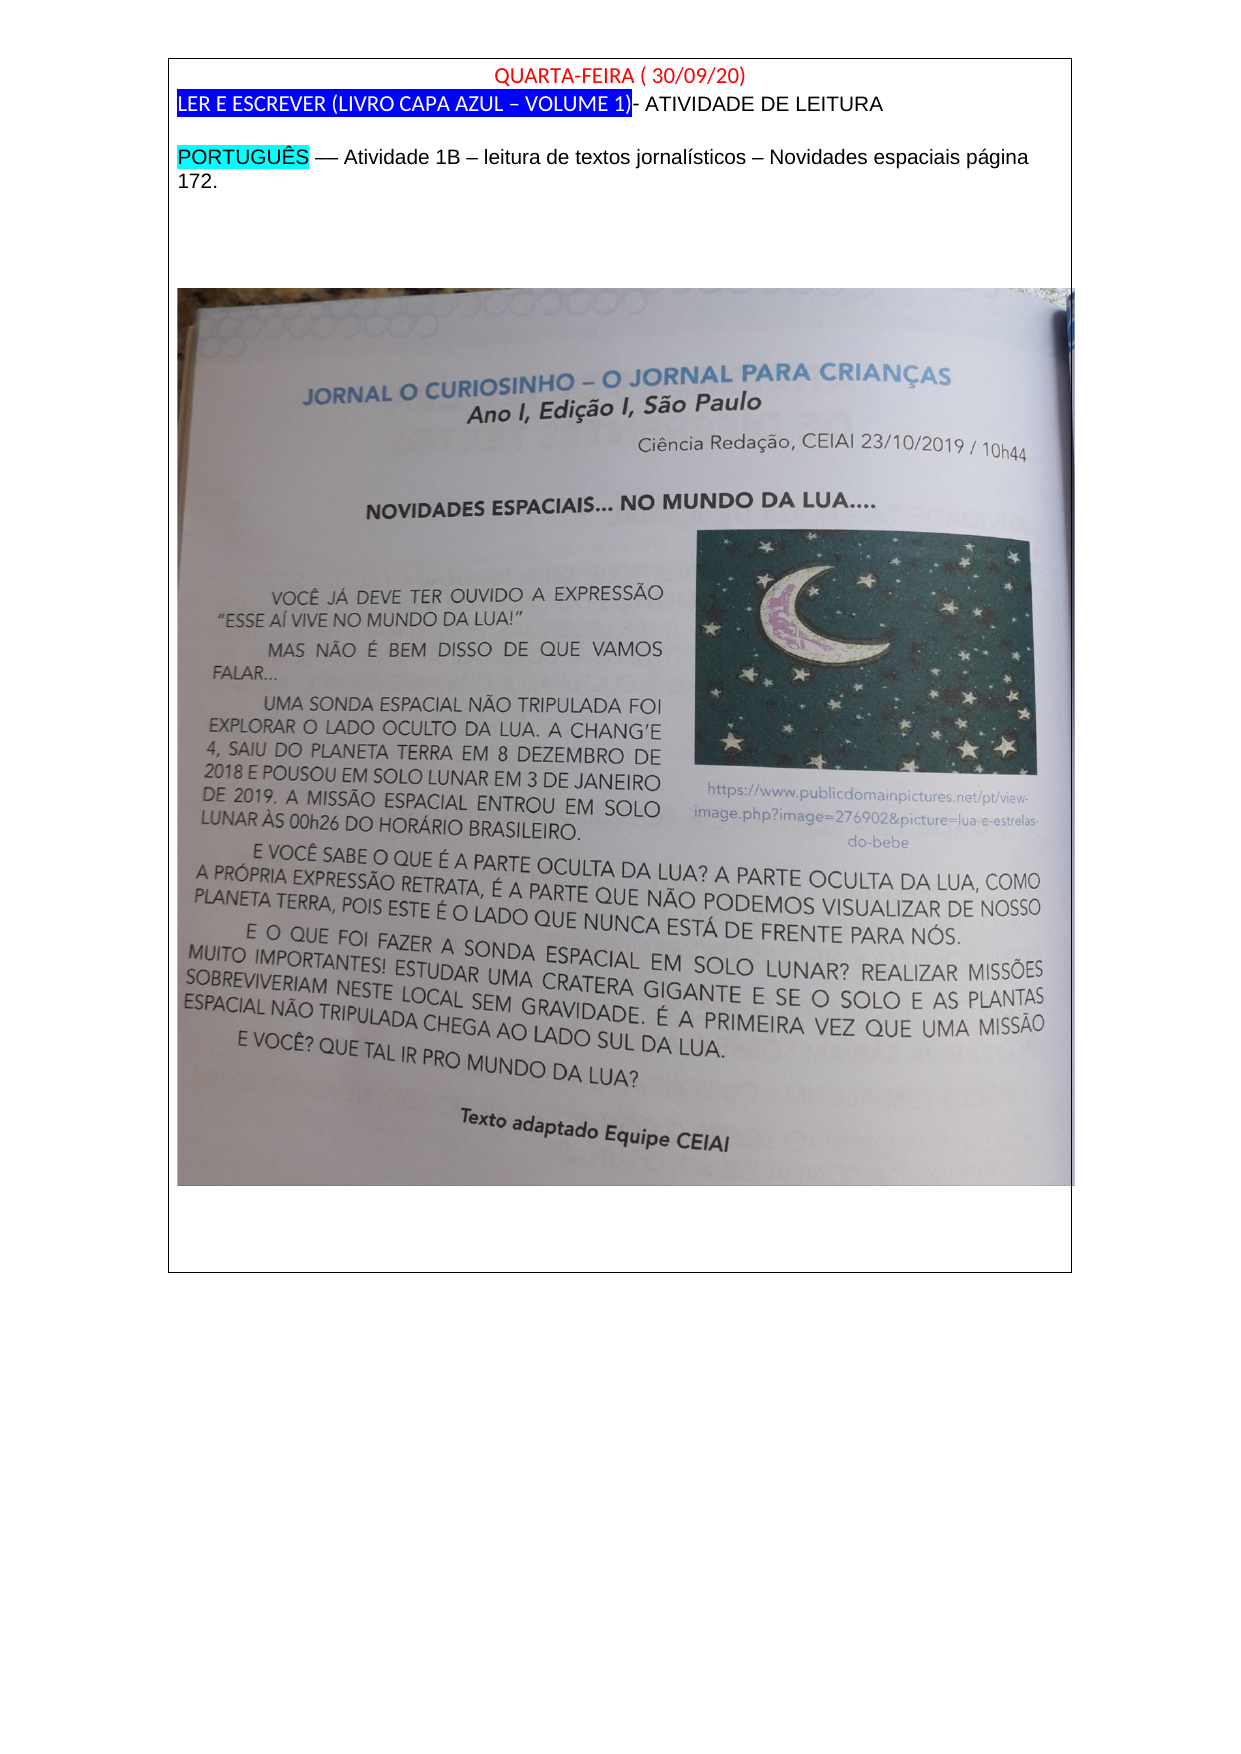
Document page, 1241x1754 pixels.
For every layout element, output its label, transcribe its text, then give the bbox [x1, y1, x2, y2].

text QUARTA-FEIRA ( 30/09/20) [169, 59, 1071, 89]
picture [177, 288, 1071, 1186]
text LER E ESCREVER (LIVRO CAPA AZUL – VOLUME 1)- ATIVIDADE DE LEITURA [632, 89, 1063, 117]
text PORTUGUÊS –– Atividade 1B – leitura de textos jornalísticos – Novidades espaciais página 172. [177, 145, 1063, 193]
